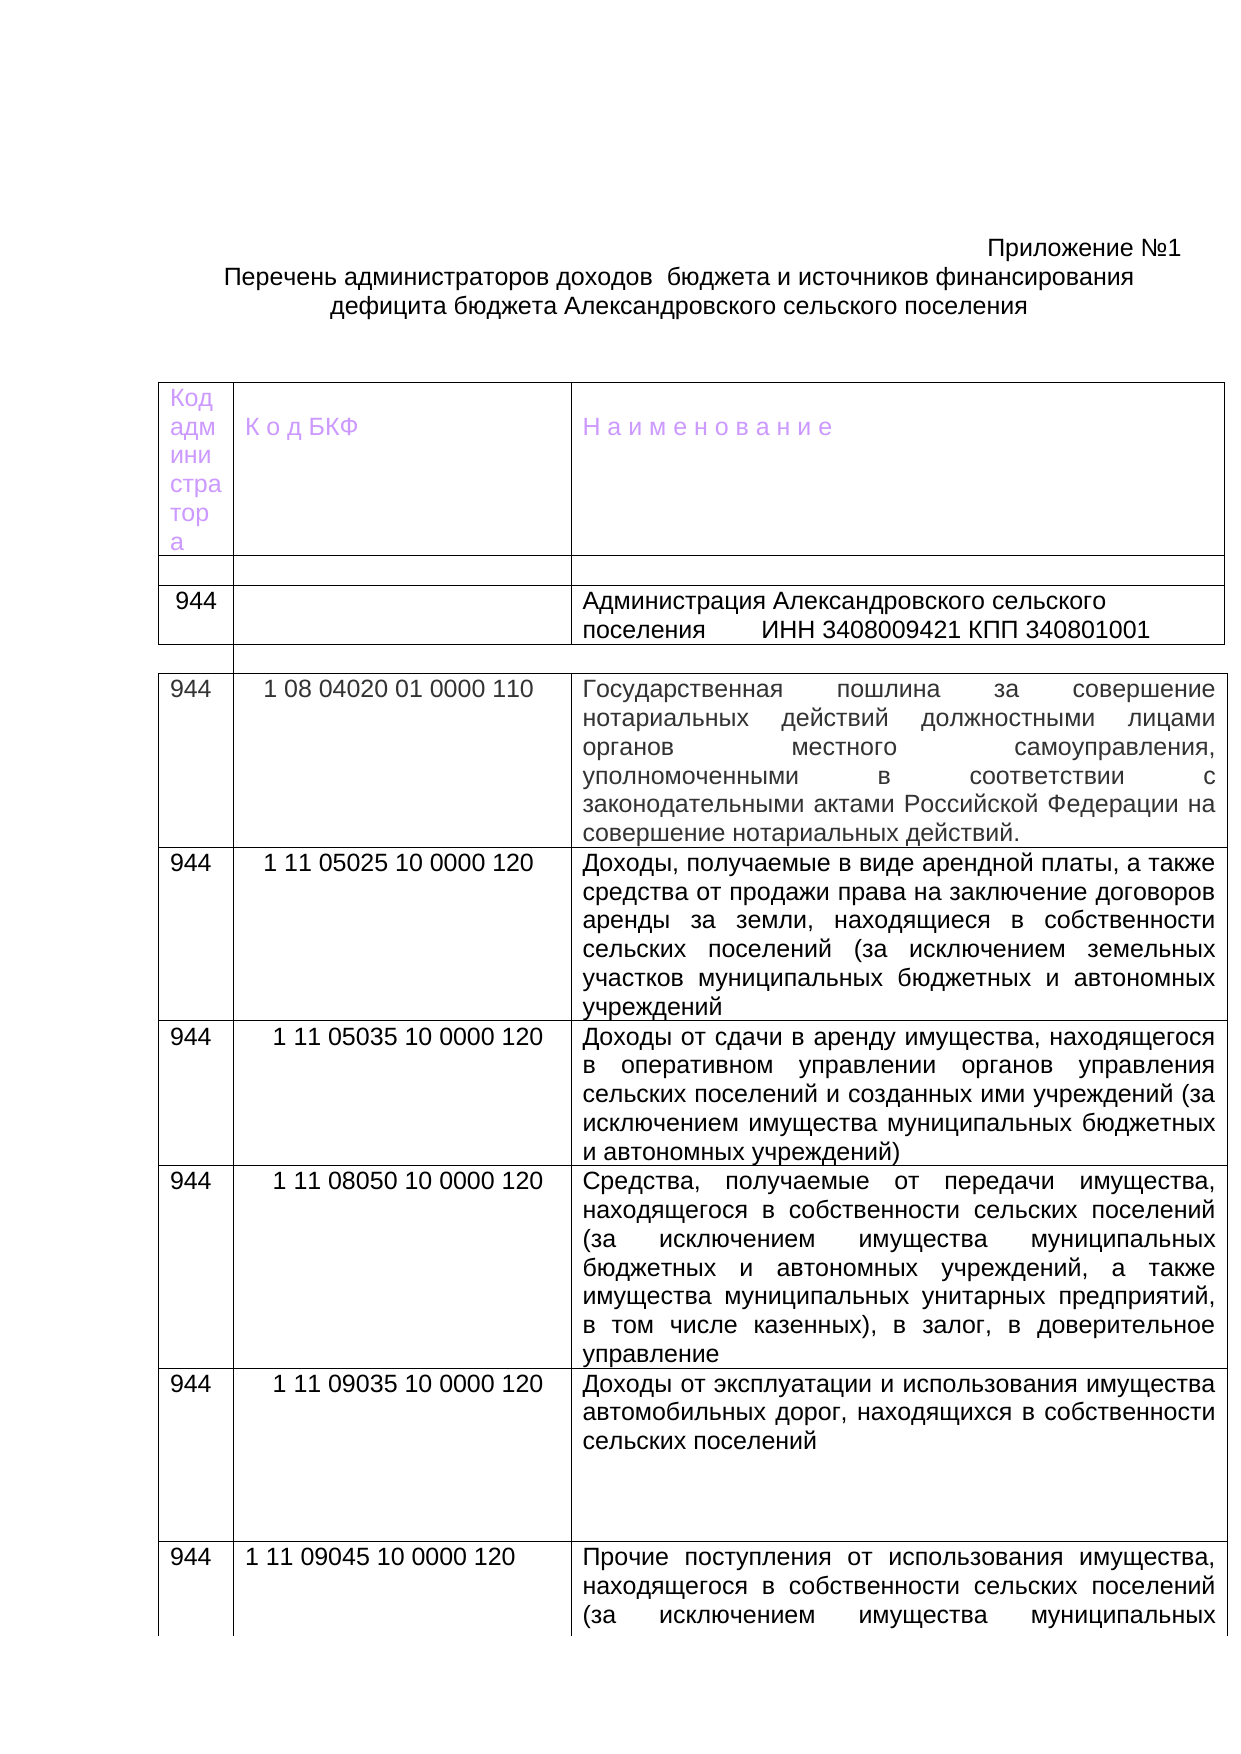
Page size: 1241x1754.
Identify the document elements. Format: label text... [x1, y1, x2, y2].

table_cell [234, 586, 571, 643]
table_cell 944 [159, 1166, 233, 1367]
table_cell 944 [159, 1021, 233, 1165]
table_cell 944 [159, 674, 233, 847]
table_cell Доходы от эксплуатации и использования имущества автомобильных дорог, находящихся в собственности сельских поселений [572, 1369, 1227, 1541]
table_cell [159, 645, 233, 673]
table_cell Доходы, получаемые в виде арендной платы, а также средства от продажи права на заключение договоров аренды за земли, находящиеся в собственности сельских поселений (за исключением земельных участков муниципальных бюджетных и автономных учреждений [572, 848, 1227, 1020]
table_cell Государственная пошлина за совершение нотариальных действий должностными лицами органов местного самоуправления, уполномоченными в соответствии с законодательными актами Российской Федерации на совершение нотариальных действий. [572, 674, 1227, 847]
text Приложение №1 [177, 233, 1181, 262]
table_cell 1 11 05035 10 0000 120 [234, 1021, 571, 1165]
table_cell 1 11 05025 10 0000 120 [234, 848, 571, 1020]
table_cell Средства, получаемые от передачи имущества, находящегося в собственности сельских поселений (за исключением имущества муниципальных бюджетных и автономных учреждений, а также имущества муниципальных унитарных предприятий, в том числе казенных), в залог, в доверительное управление [572, 1166, 1227, 1367]
table_cell [571, 644, 1227, 673]
table_cell 1 08 04020 01 0000 110 [234, 674, 571, 847]
table_cell 944 [159, 586, 233, 643]
table_cell [234, 556, 571, 585]
table_cell 1 11 08050 10 0000 120 [234, 1166, 571, 1367]
table_header Код администратора [159, 383, 233, 555]
table_cell 944 [159, 848, 233, 1020]
table_cell 944 [159, 1369, 233, 1541]
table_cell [572, 1542, 1227, 1636]
table_header К о д БКФ [234, 383, 571, 555]
table_cell Администрация Александровского сельского поселения ИНН 3408009421 КПП 340801001 [572, 586, 1224, 643]
subtitle Перечень администраторов доходов бюджета и источников финансирования дефицита бюджета Александровского сельского поселения [177, 262, 1181, 319]
table_cell [159, 556, 233, 585]
table_cell [572, 556, 1224, 585]
table_cell [234, 645, 571, 673]
table_cell 1 11 09035 10 0000 120 [234, 1369, 571, 1541]
table_cell 1 11 09045 10 0000 120 [234, 1542, 571, 1636]
table_cell Доходы от сдачи в аренду имущества, находящегося в оперативном управлении органов управления сельских поселений и созданных ими учреждений (за исключением имущества муниципальных бюджетных и автономных учреждений) [572, 1021, 1227, 1165]
table_cell 944 [159, 1542, 233, 1636]
table_header Н а и м е н о в а н и е [572, 383, 1224, 555]
